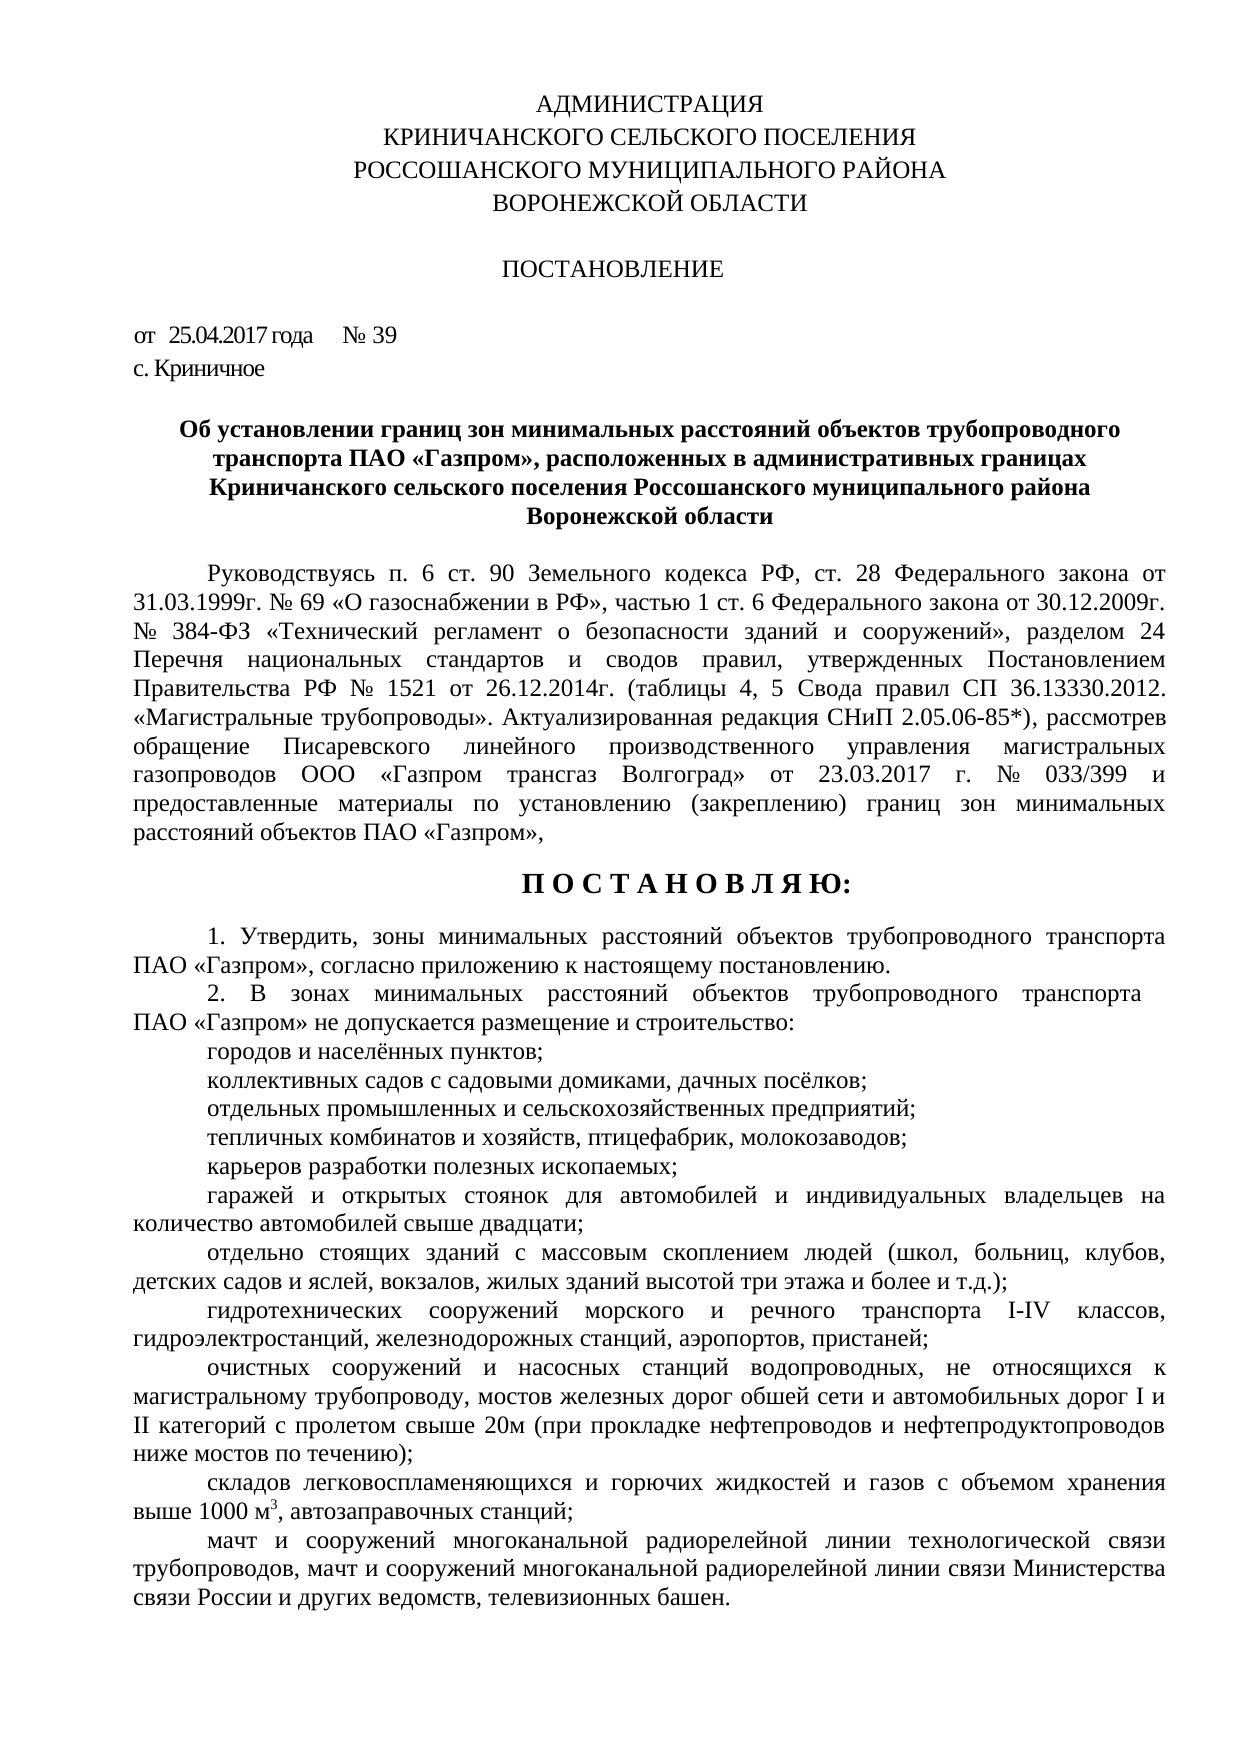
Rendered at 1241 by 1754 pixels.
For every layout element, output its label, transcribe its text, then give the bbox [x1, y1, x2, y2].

text гидротехнических сооружений морского и речного транспорта I-IV классов, гидроэлектростанций, железнодорожных станций, аэропортов, пристаней; [133, 1295, 1167, 1352]
text ПОСТАНОВЛЕНИЕ [428, 254, 1164, 282]
text отдельных промышленных и сельскохозяйственных предприятий; [133, 1093, 1167, 1122]
text КРИНИЧАНСКОГО СЕЛЬСКОГО ПОСЕЛЕНИЯ [133, 122, 1167, 150]
text гаражей и открытых стоянок для автомобилей и индивидуальных владельцев на количество автомобилей свыше двадцати; [133, 1180, 1167, 1237]
text от 25.04.2017 года № 39 [133, 320, 1167, 348]
text Об установлении границ зон минимальных расстояний объектов трубопроводного транспорта ПАО «Газпром», расположенных в административных границах [133, 414, 1167, 472]
text карьеров разработки полезных ископаемых; [133, 1151, 1167, 1180]
text ВОРОНЕЖСКОЙ ОБЛАСТИ [133, 188, 1167, 216]
text АДМИНИСТРАЦИЯ [133, 89, 1167, 117]
text 1. Утвердить, зоны минимальных расстояний объектов трубопроводного транспорта ПАО «Газпром», согласно приложению к настоящему постановлению. [133, 921, 1167, 978]
text Руководствуясь п. 6 ст. 90 Земельного кодекса РФ, ст. 28 Федерального закона от 31.03.1999г. № 69 «О газоснабжении в РФ», частью 1 ст. 6 Федерального закона от 30.12.2009г. № 384-ФЗ «Технический регламент о безопасности зданий и сооружений», разделом 24 Перечня национальных стандартов и сводов правил, утвержденных Постановлением Правительства РФ № 1521 от 26.12.2014г. (таблицы 4, 5 Свода правил СП 36.13330.2012. «Магистральные трубопроводы». Актуализированная редакция СНиП 2.05.06-85*), рассмотрев обращение Писаревского линейного производственного управления магистральных газопроводов ООО «Газпром трансгаз Волгоград» от 23.03.2017 г. № 033/399 и предоставленные материалы по установлению (закреплению) границ зон минимальных расстояний объектов ПАО «Газпром», [133, 558, 1167, 846]
text П О С Т А Н О В Л Я Ю: [133, 867, 1167, 900]
text с. Криничное [133, 353, 1167, 382]
text Криничанского сельского поселения Россошанского муниципального района Воронежской области [133, 472, 1167, 529]
text тепличных комбинатов и хозяйств, птицефабрик, молокозаводов; [133, 1122, 1167, 1151]
text очистных сооружений и насосных станций водопроводных, не относящихся к магистральному трубопроводу, мостов железных дорог обшей сети и автомобильных дорог I и II категорий с пролетом свыше 20м (при прокладке нефтепроводов и нефтепродуктопроводов ниже мостов по течению); [133, 1352, 1167, 1467]
text складов легковоспламеняющихся и горючих жидкостей и газов с объемом хранения выше 1000 м3, автозаправочных станций; [133, 1467, 1167, 1525]
text мачт и сооружений многоканальной радиорелейной линии технологической связи трубопроводов, мачт и сооружений многоканальной радиорелейной линии связи Министерства связи России и других ведомств, телевизионных башен. [133, 1525, 1167, 1611]
text РОССОШАНСКОГО МУНИЦИПАЛЬНОГО РАЙОНА [133, 155, 1167, 183]
text городов и населённых пунктов; [133, 1036, 1167, 1065]
text коллективных садов с садовыми домиками, дачных посёлков; [133, 1065, 1167, 1093]
text 2. В зонах минимальных расстояний объектов трубопроводного транспорта ПАО «Газпром» не допускается размещение и строительство: [133, 978, 1167, 1036]
text отдельно стоящих зданий с массовым скоплением людей (школ, больниц, клубов, детских садов и яслей, вокзалов, жилых зданий высотой три этажа и более и т.д.); [133, 1237, 1167, 1295]
